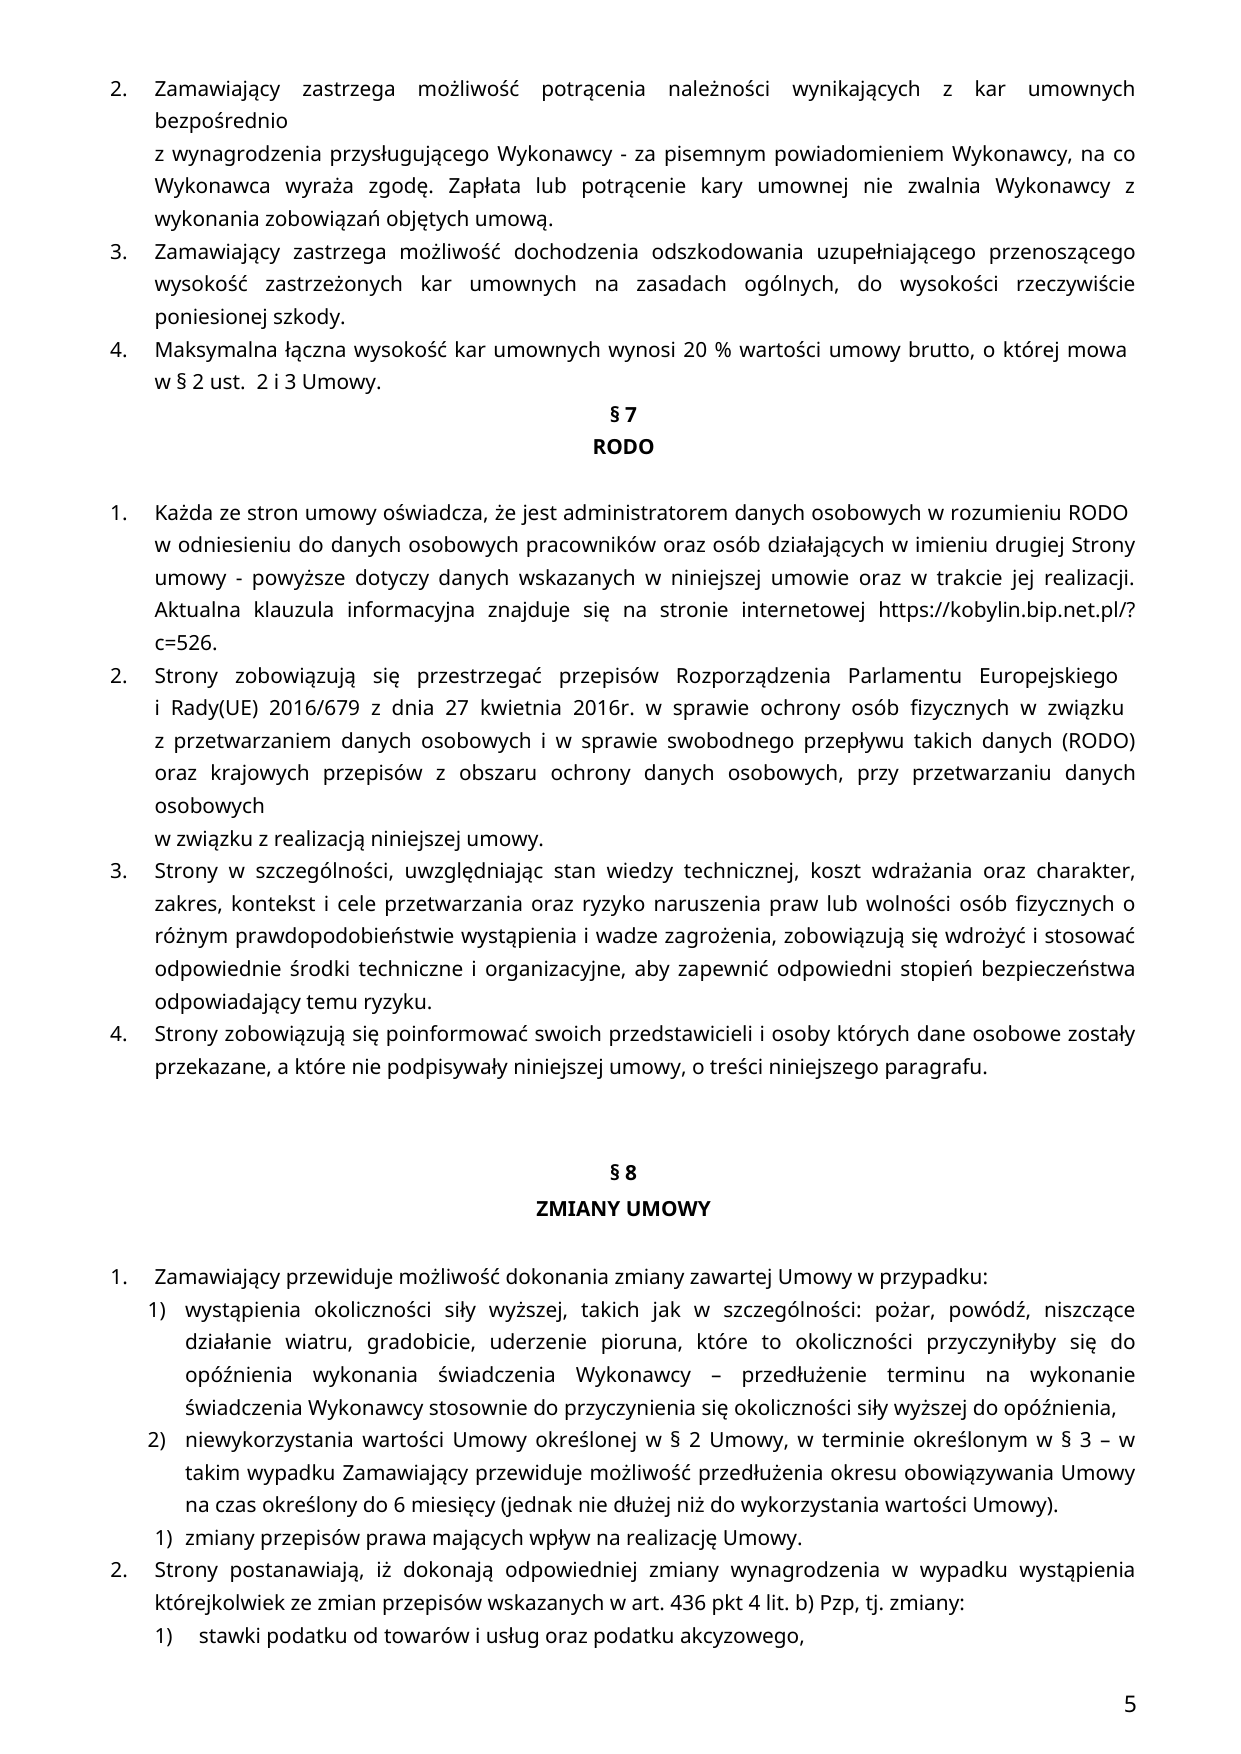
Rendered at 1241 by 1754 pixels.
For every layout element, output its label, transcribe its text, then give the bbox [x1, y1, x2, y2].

list Zamawiający zastrzega możliwość dochodzenia odszkodowania uzupełniającego przenoszącego wysokość zastrzeżonych kar umownych na zasadach ogólnych, do wysokości rzeczywiście poniesionej szkody. [110, 237, 1137, 331]
list zmiany przepisów prawa mających wpływ na realizację Umowy. [154, 1523, 1137, 1551]
list Zamawiający zastrzega możliwość potrącenia należności wynikających z kar umownych bezpośrednio z wynagrodzenia przysługującego Wykonawcy - za pisemnym powiadomieniem Wykonawcy, na co Wykonawca wyraża zgodę. Zapłata lub potrącenie kary umownej nie zwalnia Wykonawcy z wykonania zobowiązań objętych umową. [110, 74, 1137, 233]
list Każda ze stron umowy oświadcza, że jest administratorem danych osobowych w rozumieniu RODO w odniesieniu do danych osobowych pracowników oraz osób działających w imieniu drugiej Strony umowy - powyższe dotyczy danych wskazanych w niniejszej umowie oraz w trakcie jej realizacji. Aktualna klauzula informacyjna znajduje się na stronie internetowej https://kobylin.bip.net.pl/?c=526. [110, 498, 1137, 657]
list Zamawiający przewiduje możliwość dokonania zmiany zawartej Umowy w przypadku: [110, 1262, 1137, 1291]
list stawki podatku od towarów i usług oraz podatku akcyzowego, [154, 1621, 1137, 1649]
list Strony zobowiązują się poinformować swoich przedstawicieli i osoby których dane osobowe zostały przekazane, a które nie podpisywały niniejszej umowy, o treści niniejszego paragrafu. [110, 1019, 1137, 1080]
list wystąpienia okoliczności siły wyższej, takich jak w szczególności: pożar, powódź, niszczące działanie wiatru, gradobicie, uderzenie pioruna, które to okoliczności przyczyniłyby się do opóźnienia wykonania świadczenia Wykonawcy – przedłużenie terminu na wykonanie świadczenia Wykonawcy stosownie do przyczynienia się okoliczności siły wyższej do opóźnienia, [147, 1295, 1137, 1421]
list Strony w szczególności, uwzględniając stan wiedzy technicznej, koszt wdrażania oraz charakter, zakres, kontekst i cele przetwarzania oraz ryzyko naruszenia praw lub wolności osób fizycznych o różnym prawdopodobieństwie wystąpienia i wadze zagrożenia, zobowiązują się wdrożyć i stosować odpowiednie środki techniczne i organizacyjne, aby zapewnić odpowiedni stopień bezpieczeństwa odpowiadający temu ryzyku. [110, 856, 1137, 1015]
text RODO [110, 432, 1137, 461]
list niewykorzystania wartości Umowy określonej w § 2 Umowy, w terminie określonym w § 3 – w takim wypadku Zamawiający przewiduje możliwość przedłużenia okresu obowiązywania Umowy na czas określony do 6 miesięcy (jednak nie dłużej niż do wykorzystania wartości Umowy). [147, 1425, 1137, 1519]
text § 8 [110, 1158, 1137, 1187]
list Strony postanawiają, iż dokonają odpowiedniej zmiany wynagrodzenia w wypadku wystąpienia którejkolwiek ze zmian przepisów wskazanych w art. 436 pkt 4 lit. b) Pzp, tj. zmiany: [110, 1556, 1137, 1617]
text ZMIANY UMOWY [110, 1194, 1137, 1222]
list Maksymalna łączna wysokość kar umownych wynosi 20 % wartości umowy brutto, o której mowa w § 2 ust. 2 i 3 Umowy. [110, 335, 1137, 396]
text § 7 [110, 400, 1137, 428]
list Strony zobowiązują się przestrzegać przepisów Rozporządzenia Parlamentu Europejskiego i Rady(UE) 2016/679 z dnia 27 kwietnia 2016r. w sprawie ochrony osób fizycznych w związku z przetwarzaniem danych osobowych i w sprawie swobodnego przepływu takich danych (RODO) oraz krajowych przepisów z obszaru ochrony danych osobowych, przy przetwarzaniu danych osobowych w związku z realizacją niniejszej umowy. [110, 661, 1137, 852]
